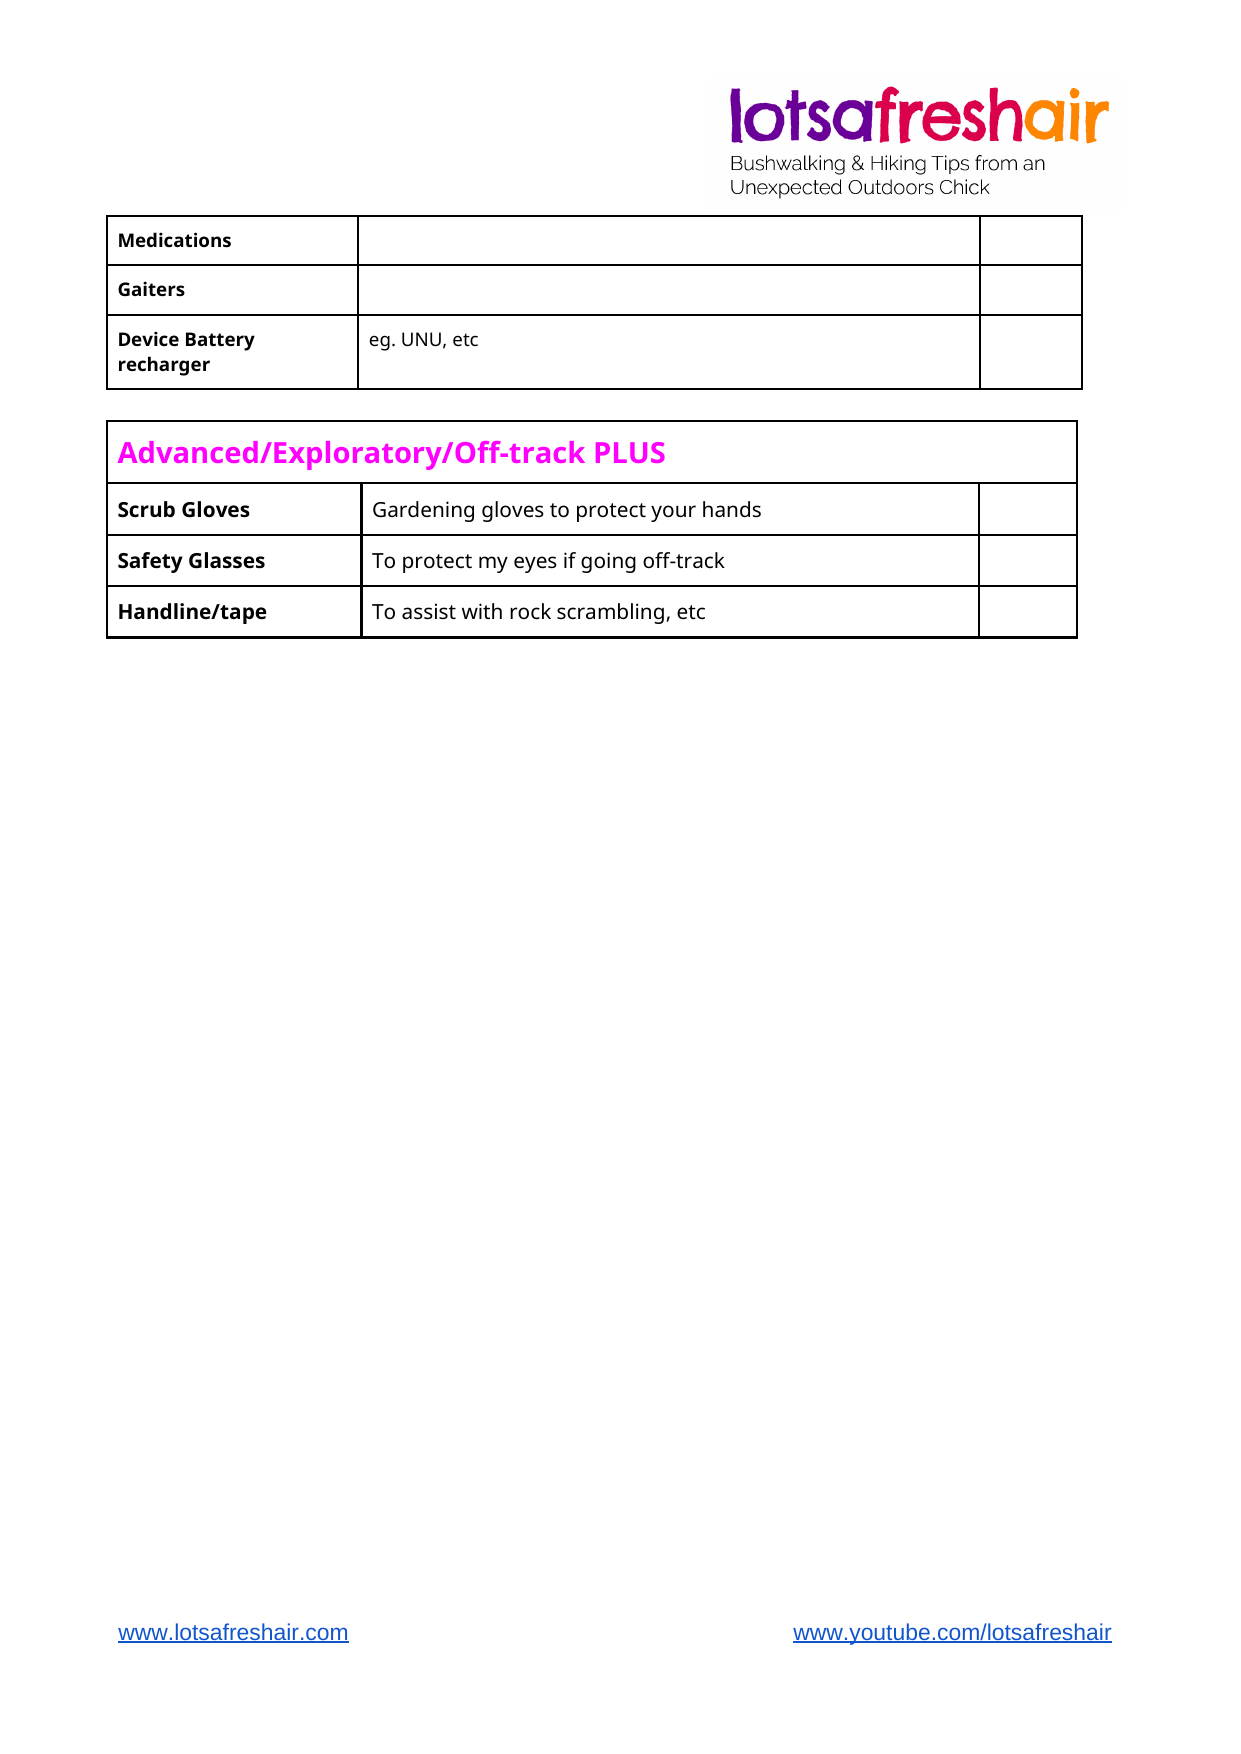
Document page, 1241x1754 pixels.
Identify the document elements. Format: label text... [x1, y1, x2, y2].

table_cell [981, 316, 1081, 387]
table_cell Handline/tape [108, 587, 360, 636]
table_cell Device Battery recharger [108, 316, 357, 387]
table_cell [980, 536, 1076, 585]
table_cell [981, 217, 1081, 264]
table_header Advanced/Exploratory/Off-track PLUS [108, 422, 1076, 482]
table_cell eg. UNU, etc [359, 316, 979, 387]
table_cell [359, 266, 979, 313]
table_cell Safety Glasses [108, 536, 360, 585]
table_cell To assist with rock scrambling, etc [363, 587, 978, 636]
table_cell Scrub Gloves [108, 484, 360, 534]
table_cell [980, 587, 1076, 636]
table_cell [981, 266, 1081, 313]
table_cell [359, 217, 979, 264]
table_cell To protect my eyes if going off-track [363, 536, 978, 585]
table_cell Gardening gloves to protect your hands [363, 484, 978, 534]
picture [709, 75, 1123, 211]
table_cell Medications [108, 217, 357, 264]
table_cell [980, 484, 1076, 534]
table_cell Gaiters [108, 266, 357, 313]
